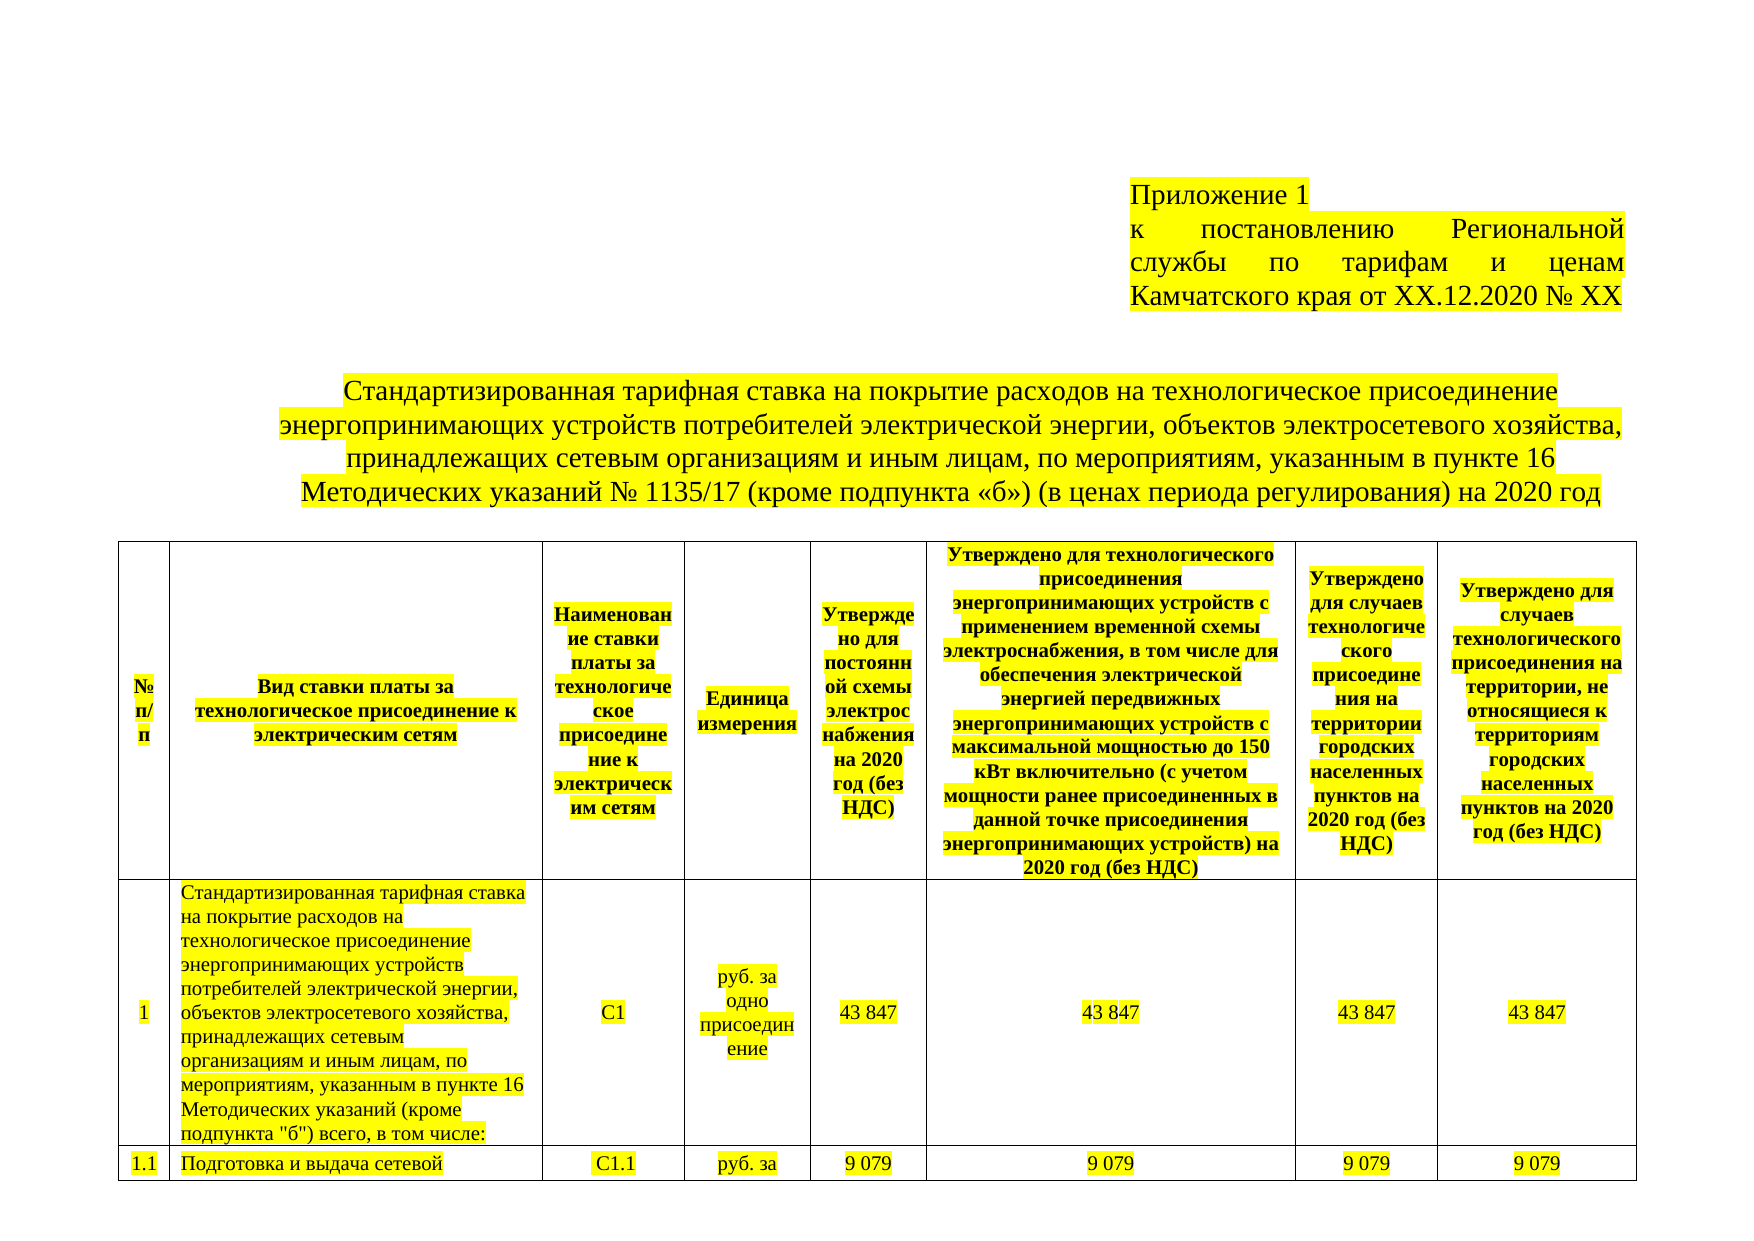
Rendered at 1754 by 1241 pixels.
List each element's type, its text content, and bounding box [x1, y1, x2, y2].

table_cell руб. за одно присоединение [685, 880, 810, 1144]
table_cell 9 079 [1296, 1146, 1437, 1180]
table_header № п/п [119, 542, 169, 879]
table_cell 1 [119, 880, 169, 1144]
table_cell 43 847 [811, 880, 926, 1144]
table_cell Стандартизированная тарифная ставка на покрытие расходов на технологическое присоединение энергопринимающих устройств потребителей электрической энергии, объектов электросетевого хозяйства, принадлежащих сетевым организациям и иным лицам, по мероприятиям, указанным в пункте 16 Методических указаний (кроме подпункта "б") всего, в том числе: [170, 880, 542, 1144]
table_cell 9 079 [811, 1146, 926, 1180]
table_header Вид ставки платы за технологическое присоединение к электрическим сетям [170, 542, 542, 879]
table_header Наименование ставки платы за технологическое присоединение к электрическим сетям [543, 542, 684, 879]
table_cell 43 847 [1296, 880, 1437, 1144]
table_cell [170, 1146, 542, 1180]
table_header Утверждено для случаев технологического присоединения на территории городских населенных пунктов на 2020 год (без НДС) [1296, 542, 1437, 879]
table_header Утверждено для технологического присоединения энергопринимающих устройств с применением временной схемы электроснабжения, в том числе для обеспечения электрической энергией передвижных энергопринимающих устройств с максимальной мощностью до 150 кВт включительно (с учетом мощности ранее присоединенных в данной точке присоединения энергопринимающих устройств) на 2020 год (без НДС) [927, 542, 1295, 879]
table_header Приложение 1 к постановлению Региональной службы по тарифам и ценам Камчатского края от ХХ.12.2020 № ХХ [1119, 177, 1636, 340]
table_cell 9 079 [1438, 1146, 1636, 1180]
table_cell 1.1 [119, 1146, 169, 1180]
table_header Единица измерения [685, 542, 810, 879]
table_header Утверждено для постоянной схемы электроснабжения на 2020 год (без НДС) [811, 542, 926, 879]
table_cell С1 [543, 880, 684, 1144]
table_cell 43 847 [927, 880, 1295, 1144]
table_cell 9 079 [927, 1146, 1295, 1180]
table_cell С1.1 [543, 1146, 684, 1180]
table_header Утверждено для случаев технологического присоединения на территории, не относящиеся к территориям городских населенных пунктов на 2020 год (без НДС) [1438, 542, 1636, 879]
table_cell руб. за одно присоединение [685, 1146, 810, 1180]
table_cell 43 847 [1438, 880, 1636, 1144]
